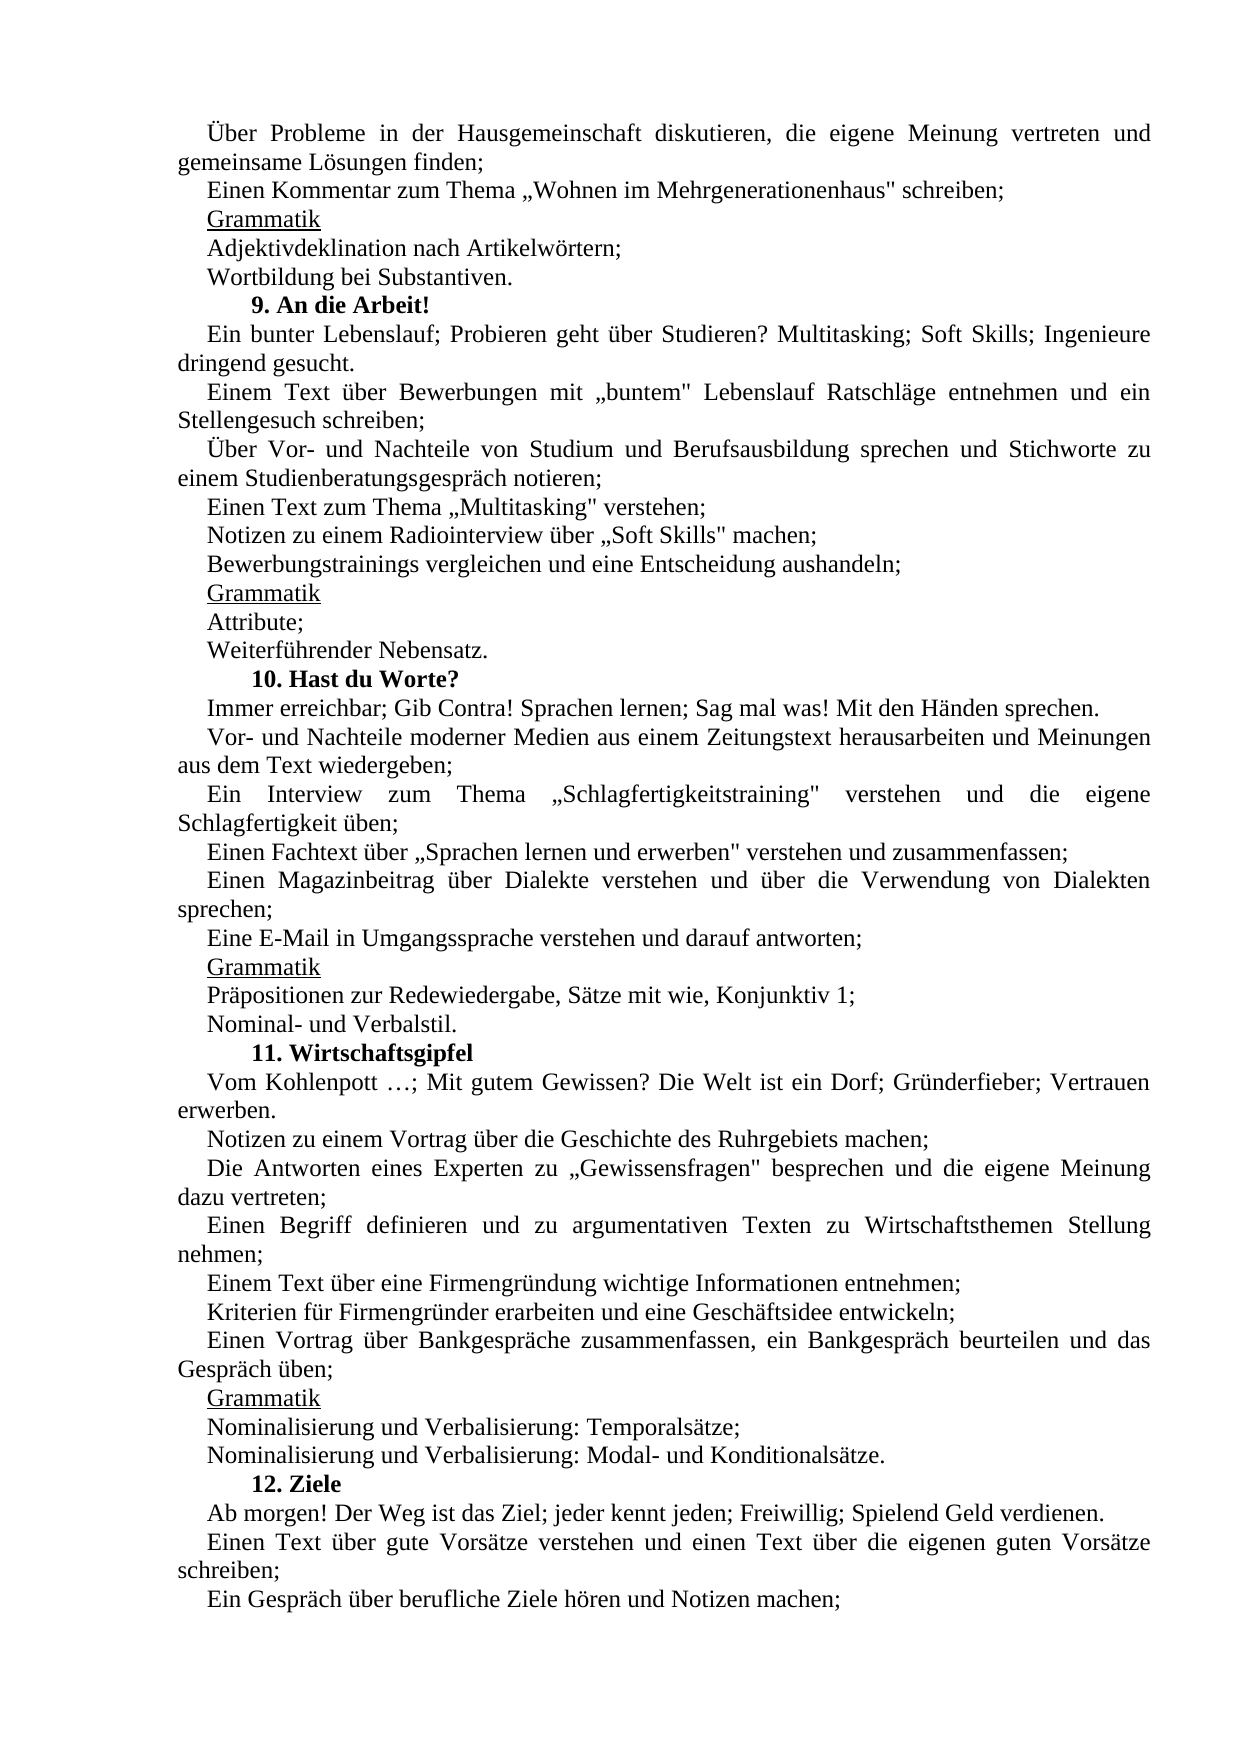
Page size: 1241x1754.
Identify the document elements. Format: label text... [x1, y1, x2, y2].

text Über Probleme in der Hausgemeinschaft diskutieren, die eigene Meinung vertreten und gemeinsame Lösungen finden; [177, 118, 1152, 176]
text Grammatik [177, 1383, 1152, 1412]
text Einem Text über Bewerbungen mit „buntem" Lebenslauf Ratschläge entnehmen und ein Stellengesuch schreiben; [177, 377, 1152, 434]
text Immer erreichbar; Gib Contra! Sprachen lernen; Sag mal was! Mit den Händen sprechen. [177, 693, 1152, 722]
text Die Antworten eines Experten zu „Gewissensfragen" besprechen und die eigene Meinung dazu vertreten; [177, 1153, 1152, 1211]
text Über Vor- und Nachteile von Studium und Berufsausbildung sprechen und Stichworte zu einem Studienberatungsgespräch notieren; [177, 434, 1152, 492]
text Ein Gespräch über berufliche Ziele hören und Notizen machen; [177, 1584, 1152, 1613]
text Ein Interview zum Thema „Schlagfertigkeitstraining" verstehen und die eigene Schlagfertigkeit üben; [177, 779, 1152, 837]
text Einen Vortrag über Bankgespräche zusammenfassen, ein Bankgespräch beurteilen und das Gespräch üben; [177, 1326, 1152, 1383]
text Eine E-Mail in Umgangssprache verstehen und darauf antworten; [177, 923, 1152, 952]
text Einen Magazinbeitrag über Dialekte verstehen und über die Verwendung von Dialekten sprechen; [177, 866, 1152, 923]
text Vom Kohlenpott …; Mit gutem Gewissen? Die Welt ist ein Dorf; Gründerfieber; Vertrauen erwerben. [177, 1067, 1152, 1124]
text Einem Text über eine Firmengründung wichtige Informationen entnehmen; [177, 1268, 1152, 1297]
text Adjektivdeklination nach Artikelwörtern; [177, 233, 1152, 262]
text Einen Begriff definieren und zu argumentativen Texten zu Wirtschaftsthemen Stellung nehmen; [177, 1211, 1152, 1268]
text Grammatik [177, 578, 1152, 607]
text Wortbildung bei Substantiven. [177, 262, 1152, 291]
text Nominalisierung und Verbalisierung: Modal- und Konditionalsätze. [177, 1441, 1152, 1469]
text Attribute; [177, 607, 1152, 636]
text Notizen zu einem Vortrag über die Geschichte des Ruhrgebiets machen; [177, 1124, 1152, 1153]
text Grammatik [177, 952, 1152, 981]
text Vor- und Nachteile moderner Medien aus einem Zeitungstext herausarbeiten und Meinungen aus dem Text wiedergeben; [177, 722, 1152, 779]
text Kriterien für Firmengründer erarbeiten und eine Geschäftsidee entwickeln; [177, 1297, 1152, 1326]
text Einen Fachtext über „Sprachen lernen und erwerben" verstehen und zusammenfassen; [177, 837, 1152, 866]
text 9. An die Arbeit! [177, 291, 1152, 319]
text Grammatik [177, 204, 1152, 233]
text Nominalisierung und Verbalisierung: Temporalsätze; [177, 1412, 1152, 1441]
text Einen Text über gute Vorsätze verstehen und einen Text über die eigenen guten Vorsätze schreiben; [177, 1527, 1152, 1584]
text Einen Kommentar zum Thema „Wohnen im Mehrgenerationenhaus" schreiben; [177, 176, 1152, 204]
text Ab morgen! Der Weg ist das Ziel; jeder kennt jeden; Freiwillig; Spielend Geld verdienen. [177, 1498, 1152, 1527]
text 12. Ziele [177, 1469, 1152, 1498]
text Notizen zu einem Radiointerview über „Soft Skills" machen; [177, 521, 1152, 549]
text Präpositionen zur Redewiedergabe, Sätze mit wie, Konjunktiv 1; [177, 981, 1152, 1009]
text Ein bunter Lebenslauf; Probieren geht über Studieren? Multitasking; Soft Skills; Ingenieure dringend gesucht. [177, 319, 1152, 377]
text Bewerbungstrainings vergleichen und eine Entscheidung aushandeln; [177, 549, 1152, 578]
text Einen Text zum Thema „Multitasking" verstehen; [177, 492, 1152, 521]
text Weiterführender Nebensatz. [177, 636, 1152, 664]
text Nominal- und Verbalstil. [177, 1009, 1152, 1038]
text 11. Wirtschaftsgipfel [177, 1038, 1152, 1067]
text 10. Hast du Worte? [177, 664, 1152, 693]
